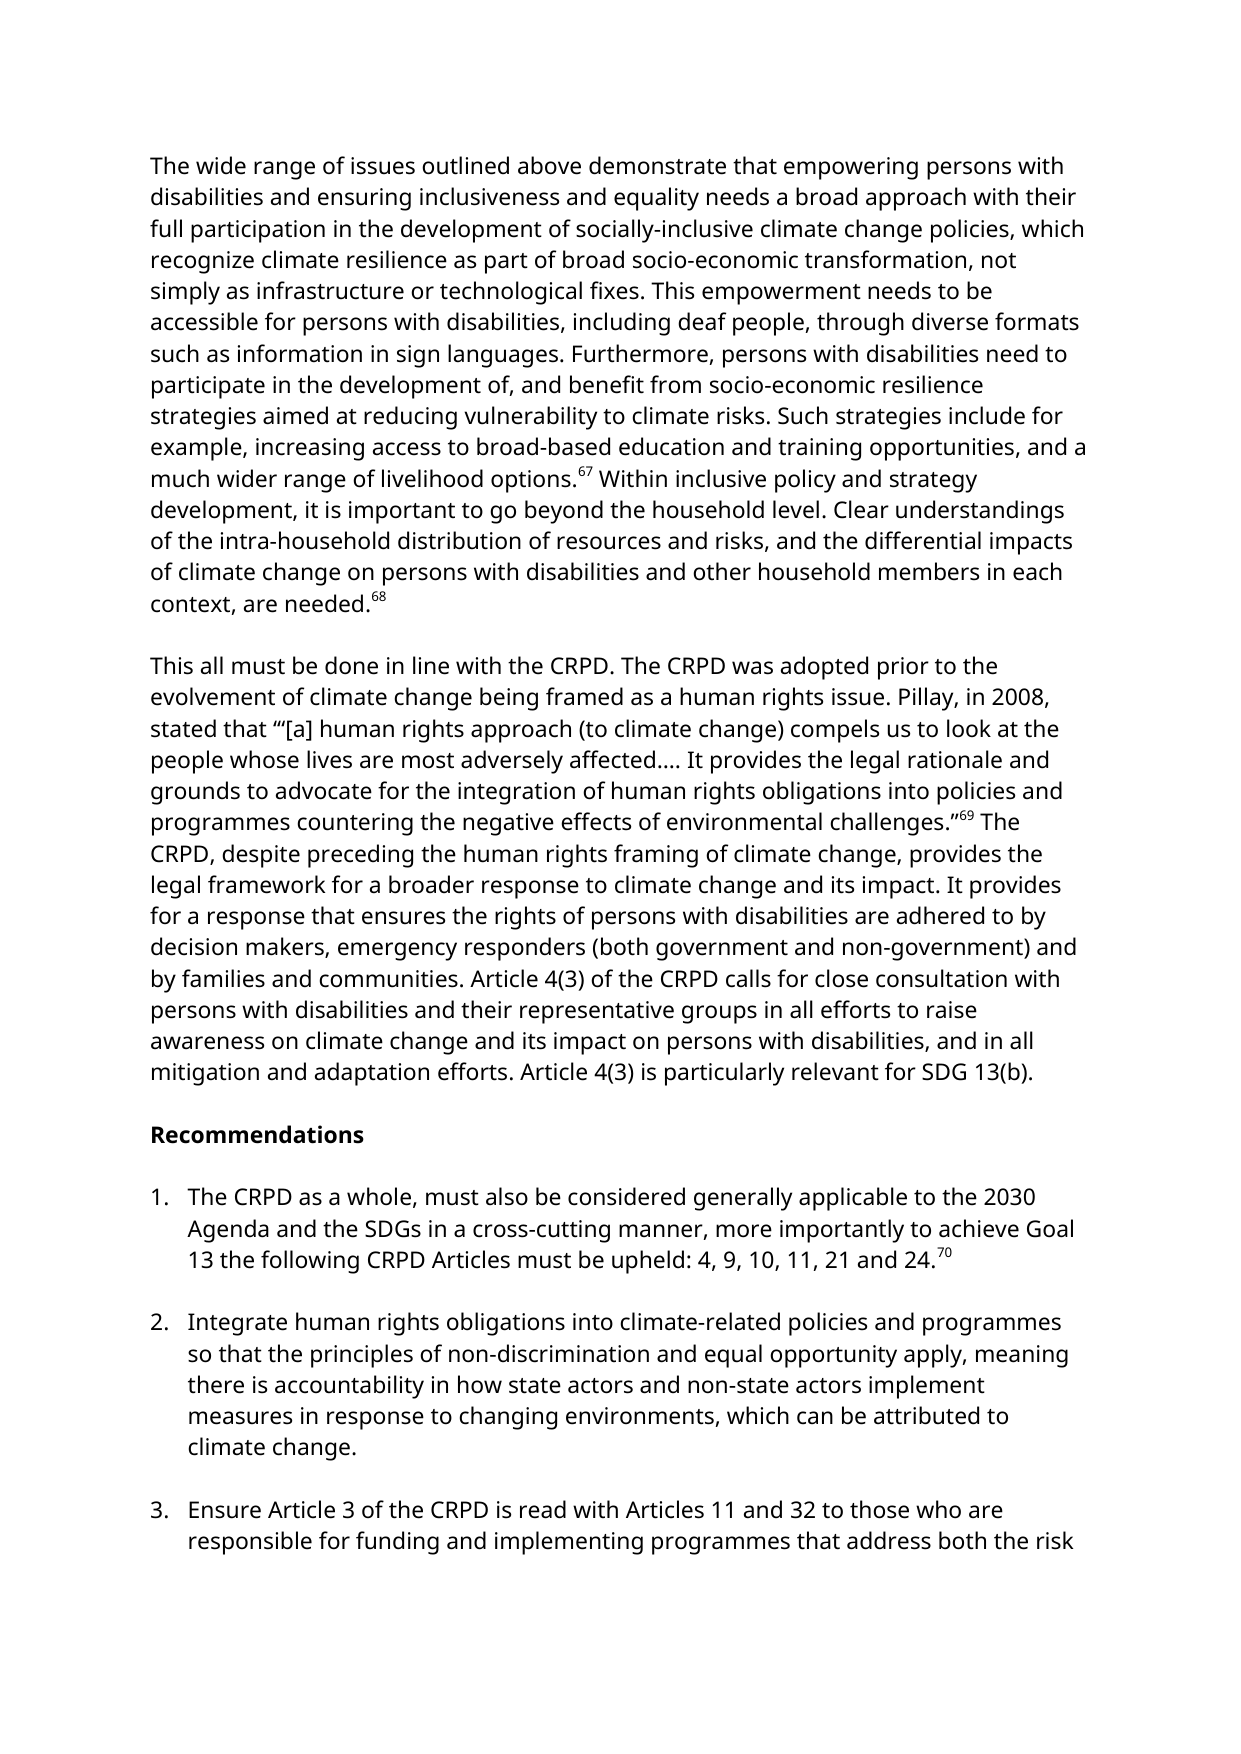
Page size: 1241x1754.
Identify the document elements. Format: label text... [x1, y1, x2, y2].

text Recommendations [150, 1119, 1090, 1150]
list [150, 1494, 1090, 1556]
text This all must be done in line with the CRPD. The CRPD was adopted prior to the evolvement of climate change being framed as a human rights issue. Pillay, in 2008, stated that ‘“[a] human rights approach (to climate change) compels us to look at the people whose lives are most adversely affected…. It provides the legal rationale and grounds to advocate for the integration of human rights obligations into policies and programmes countering the negative effects of environmental challenges.” The CRPD, despite preceding the human rights framing of climate change, provides the legal framework for a broader response to climate change and its impact. It provides for a response that ensures the rights of persons with disabilities are adhered to by decision makers, emergency responders (both government and non-government) and by families and communities. Article 4(3) of the CRPD calls for close consultation with persons with disabilities and their representative groups in all efforts to raise awareness on climate change and its impact on persons with disabilities, and in all mitigation and adaptation efforts. Article 4(3) is particularly relevant for SDG 13(b). [150, 650, 1090, 1087]
list Integrate human rights obligations into climate-related policies and programmes so that the principles of non-discrimination and equal opportunity apply, meaning there is accountability in how state actors and non-state actors implement measures in response to changing environments, which can be attributed to climate change. [150, 1306, 1090, 1462]
text The wide range of issues outlined above demonstrate that empowering persons with disabilities and ensuring inclusiveness and equality needs a broad approach with their full participation in the development of socially-inclusive climate change policies, which recognize climate resilience as part of broad socio-economic transformation, not simply as infrastructure or technological fixes. This empowerment needs to be accessible for persons with disabilities, including deaf people, through diverse formats such as information in sign languages. Furthermore, persons with disabilities need to participate in the development of, and benefit from socio-economic resilience strategies aimed at reducing vulnerability to climate risks. Such strategies include for example, increasing access to broad-based education and training opportunities, and a much wider range of livelihood options. Within inclusive policy and strategy development, it is important to go beyond the household level. Clear understandings of the intra-household distribution of resources and risks, and the differential impacts of climate change on persons with disabilities and other household members in each context, are needed. [150, 150, 1090, 619]
list The CRPD as a whole, must also be considered generally applicable to the 2030 Agenda and the SDGs in a cross-cutting manner, more importantly to achieve Goal 13 the following CRPD Articles must be upheld: 4, 9, 10, 11, 21 and 24. [150, 1181, 1090, 1275]
